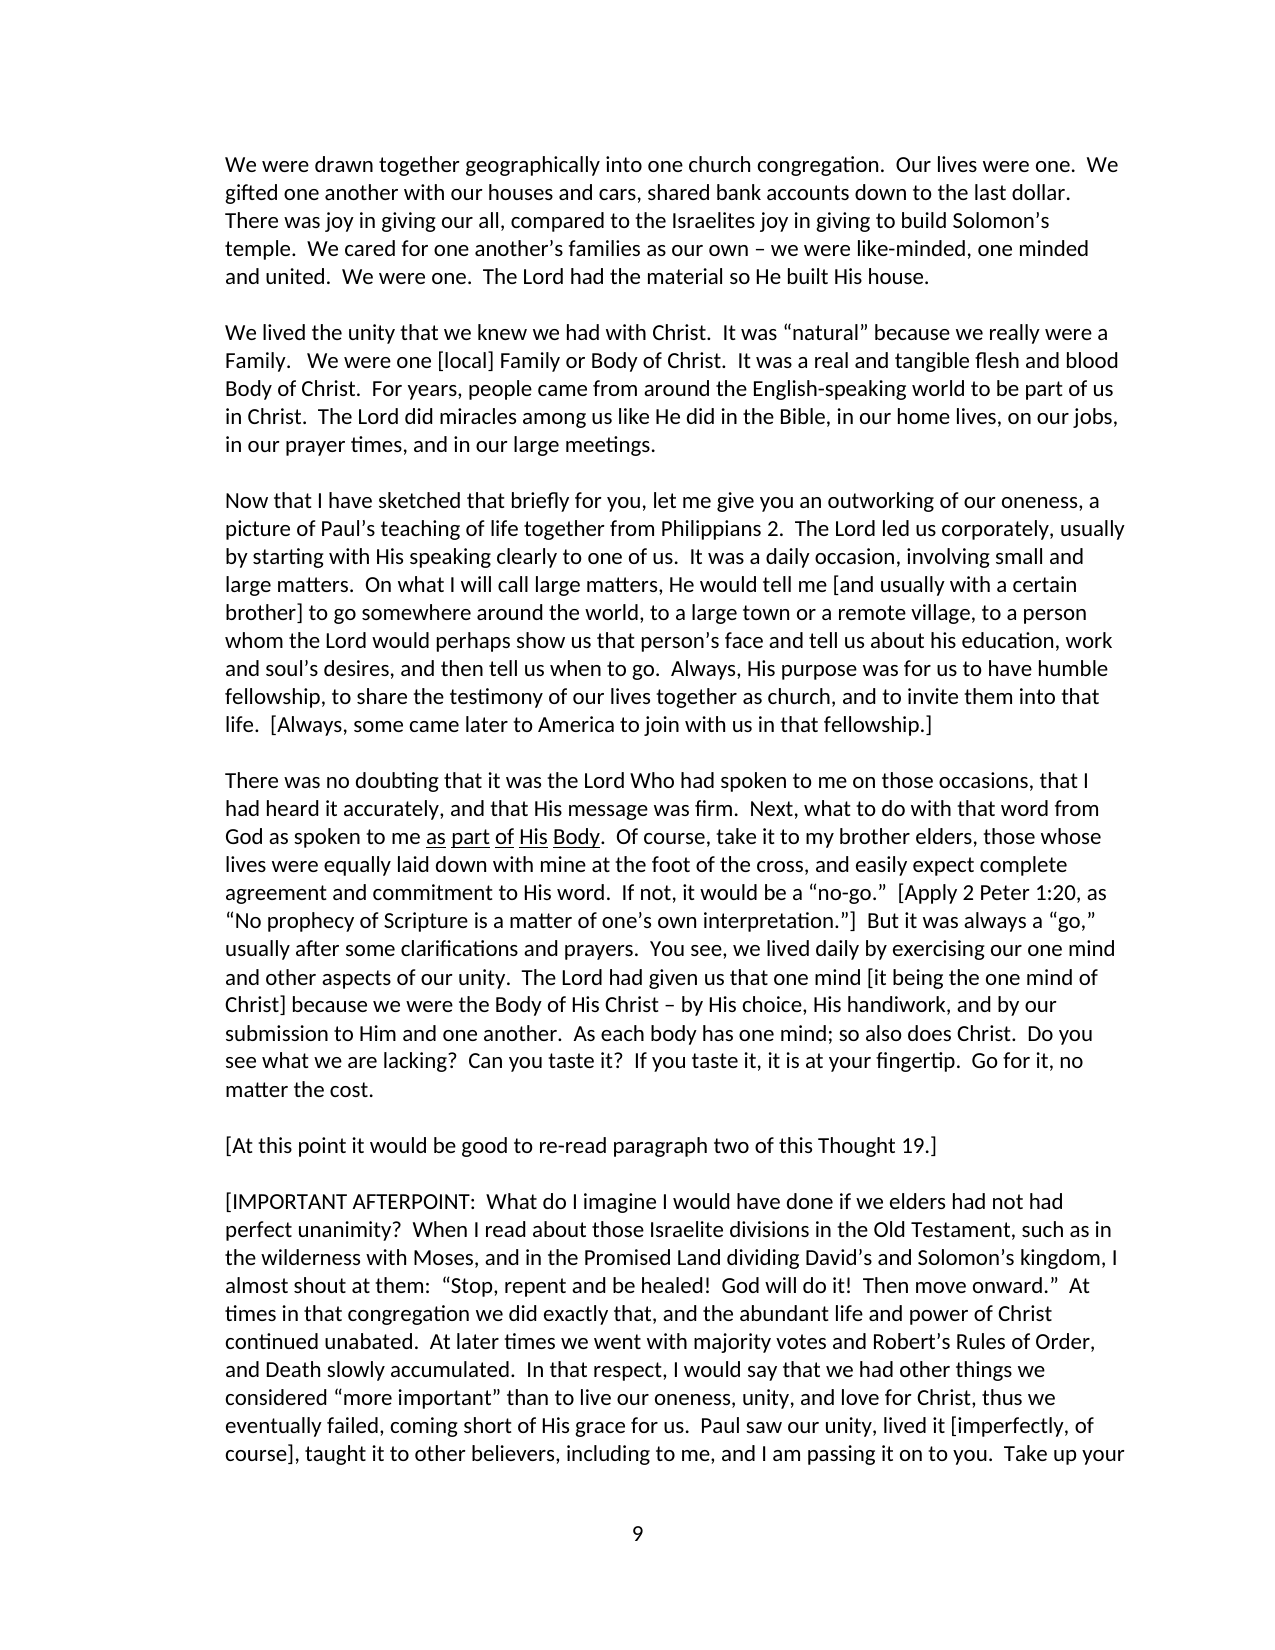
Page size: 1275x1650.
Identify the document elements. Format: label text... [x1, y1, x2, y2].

text Now that I have sketched that briefly for you, let me give you an outworking of our oneness, a picture of Paul’s teaching of life together from Philippians 2. The Lord led us corporately, usually by starting with His speaking clearly to one of us. It was a daily occasion, involving small and large matters. On what I will call large matters, He would tell me [and usually with a certain brother] to go somewhere around the world, to a large town or a remote village, to a person whom the Lord would perhaps show us that person’s face and tell us about his education, work and soul’s desires, and then tell us when to go. Always, His purpose was for us to have humble fellowship, to share the testimony of our lives together as church, and to invite them into that life. [Always, some came later to America to join with us in that fellowship.] [225, 486, 1125, 738]
text We lived the unity that we knew we had with Christ. It was “natural” because we really were a Family. We were one [local] Family or Body of Christ. It was a real and tangible flesh and blood Body of Christ. For years, people came from around the English-speaking world to be part of us in Christ. The Lord did miracles among us like He did in the Bible, in our home lives, on our jobs, in our prayer times, and in our large meetings. [225, 318, 1125, 458]
text There was no doubting that it was the Lord Who had spoken to me on those occasions, that I had heard it accurately, and that His message was firm. Next, what to do with that word from God as spoken to me as part of His Body. Of course, take it to my brother elders, those whose lives were equally laid down with mine at the foot of the cross, and easily expect complete agreement and commitment to His word. If not, it would be a “no-go.” [Apply 2 Peter 1:20, as “No prophecy of Scripture is a matter of one’s own interpretation.”] But it was always a “go,” usually after some clarifications and prayers. You see, we lived daily by exercising our one mind and other aspects of our unity. The Lord had given us that one mind [it being the one mind of Christ] because we were the Body of His Christ – by His choice, His handiwork, and by our submission to Him and one another. As each body has one mind; so also does Christ. Do you see what we are lacking? Can you taste it? If you taste it, it is at your fingertip. Go for it, no matter the cost. [225, 766, 1125, 1103]
text [At this point it would be good to re-read paragraph two of this Thought 19.] [225, 1131, 1125, 1159]
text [225, 1187, 1125, 1467]
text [225, 150, 1125, 290]
